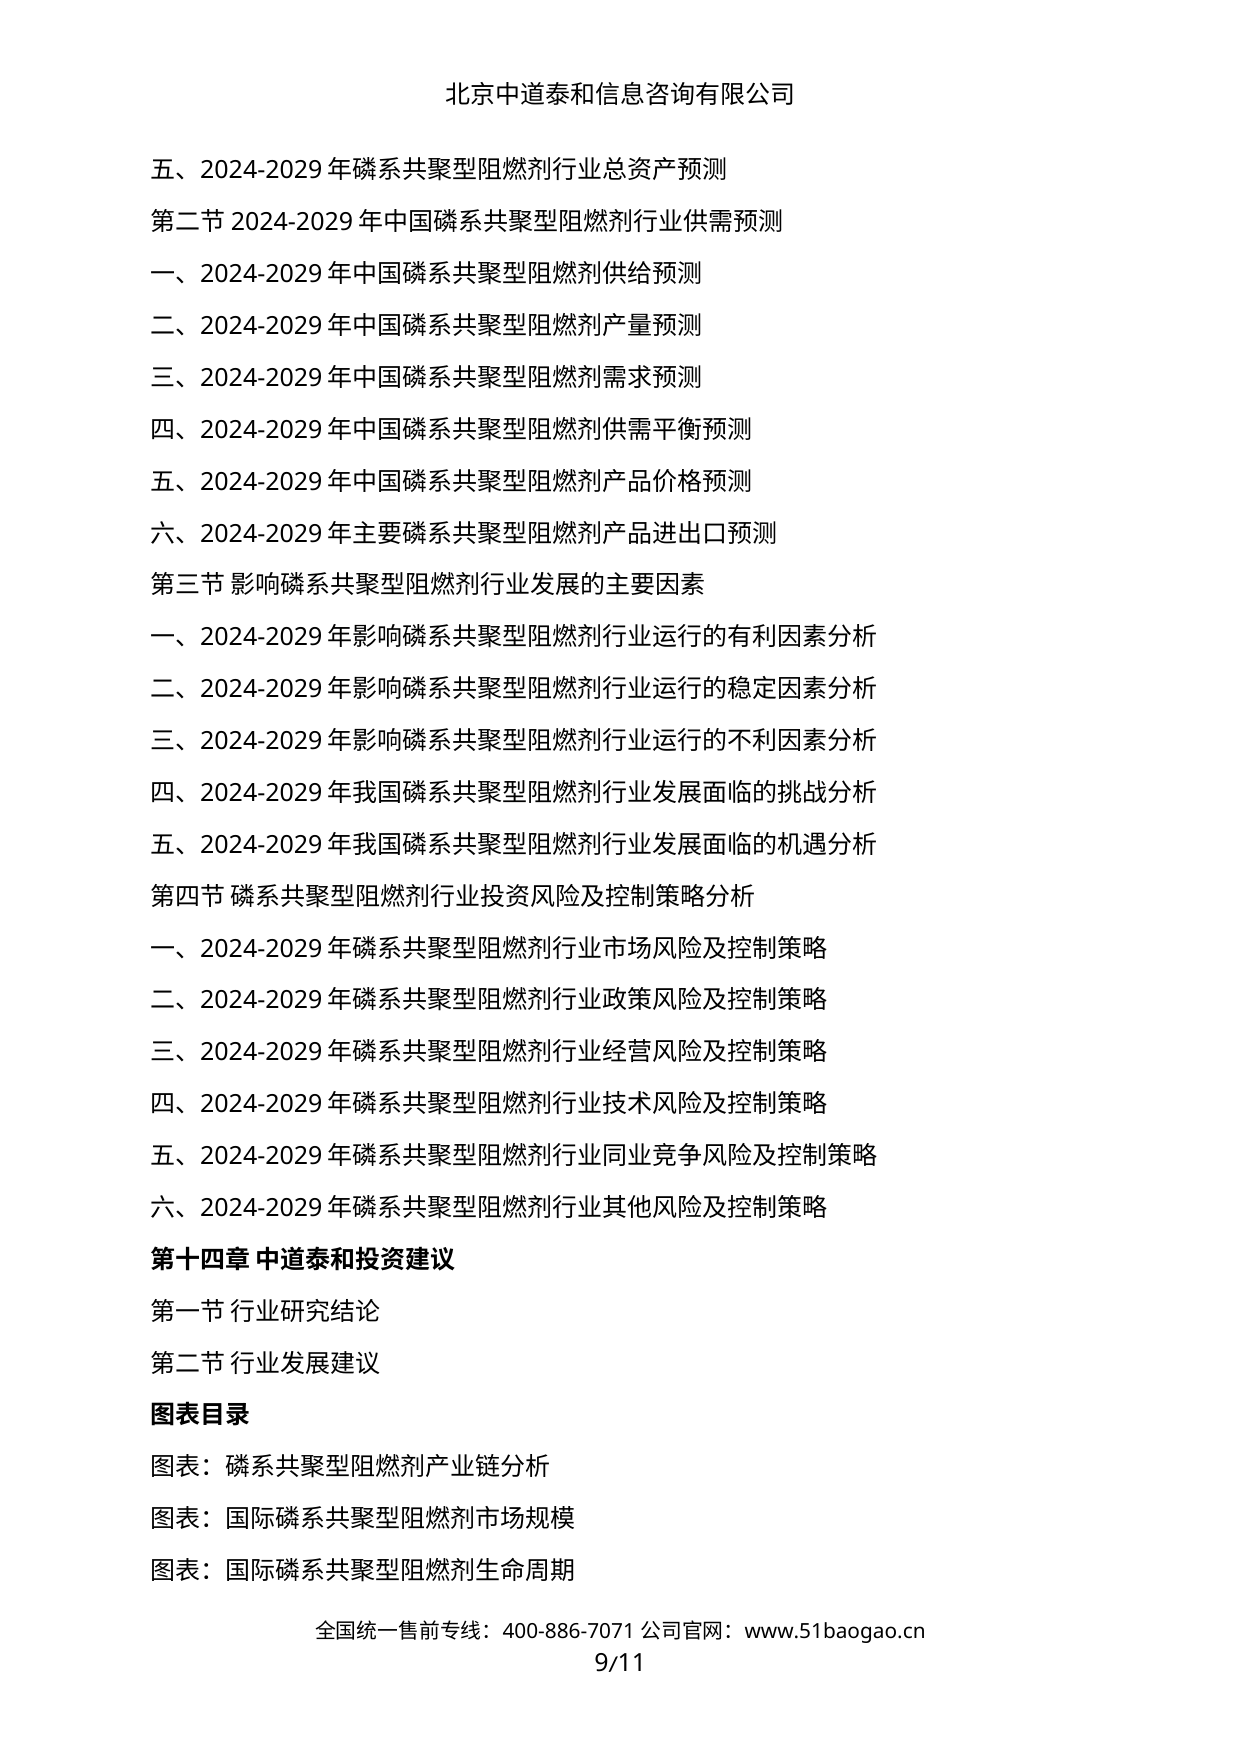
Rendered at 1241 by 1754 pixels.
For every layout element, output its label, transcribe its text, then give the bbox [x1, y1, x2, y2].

text 第一节 行业研究结论 [150, 1291, 1090, 1327]
text 四、2024-2029年我国磷系共聚型阻燃剂行业发展面临的挑战分析 [150, 772, 1090, 809]
text 图表：国际磷系共聚型阻燃剂生命周期 [150, 1551, 1090, 1587]
text 第二节 2024-2029年中国磷系共聚型阻燃剂行业供需预测 [150, 202, 1090, 238]
text 第三节 影响磷系共聚型阻燃剂行业发展的主要因素 [150, 565, 1090, 601]
text 三、2024-2029年中国磷系共聚型阻燃剂需求预测 [150, 357, 1090, 394]
text 第十四章 中道泰和投资建议 [150, 1239, 1090, 1276]
text 四、2024-2029年磷系共聚型阻燃剂行业技术风险及控制策略 [150, 1084, 1090, 1120]
text 二、2024-2029年中国磷系共聚型阻燃剂产量预测 [150, 306, 1090, 342]
text 三、2024-2029年磷系共聚型阻燃剂行业经营风险及控制策略 [150, 1032, 1090, 1068]
text 五、2024-2029年中国磷系共聚型阻燃剂产品价格预测 [150, 461, 1090, 497]
text 图表：国际磷系共聚型阻燃剂市场规模 [150, 1499, 1090, 1535]
text 五、2024-2029年磷系共聚型阻燃剂行业总资产预测 [150, 150, 1090, 186]
text 二、2024-2029年影响磷系共聚型阻燃剂行业运行的稳定因素分析 [150, 669, 1090, 705]
text 一、2024-2029年中国磷系共聚型阻燃剂供给预测 [150, 254, 1090, 290]
text 一、2024-2029年影响磷系共聚型阻燃剂行业运行的有利因素分析 [150, 617, 1090, 653]
text 五、2024-2029年我国磷系共聚型阻燃剂行业发展面临的机遇分析 [150, 824, 1090, 861]
text 一、2024-2029年磷系共聚型阻燃剂行业市场风险及控制策略 [150, 928, 1090, 964]
text 五、2024-2029年磷系共聚型阻燃剂行业同业竞争风险及控制策略 [150, 1136, 1090, 1172]
text 六、2024-2029年主要磷系共聚型阻燃剂产品进出口预测 [150, 513, 1090, 549]
text 六、2024-2029年磷系共聚型阻燃剂行业其他风险及控制策略 [150, 1187, 1090, 1224]
text 图表目录 [150, 1395, 1090, 1431]
text 四、2024-2029年中国磷系共聚型阻燃剂供需平衡预测 [150, 409, 1090, 446]
text 三、2024-2029年影响磷系共聚型阻燃剂行业运行的不利因素分析 [150, 721, 1090, 757]
text 图表：磷系共聚型阻燃剂产业链分析 [150, 1447, 1090, 1483]
text 第四节 磷系共聚型阻燃剂行业投资风险及控制策略分析 [150, 876, 1090, 912]
text 二、2024-2029年磷系共聚型阻燃剂行业政策风险及控制策略 [150, 980, 1090, 1016]
text 第二节 行业发展建议 [150, 1343, 1090, 1379]
